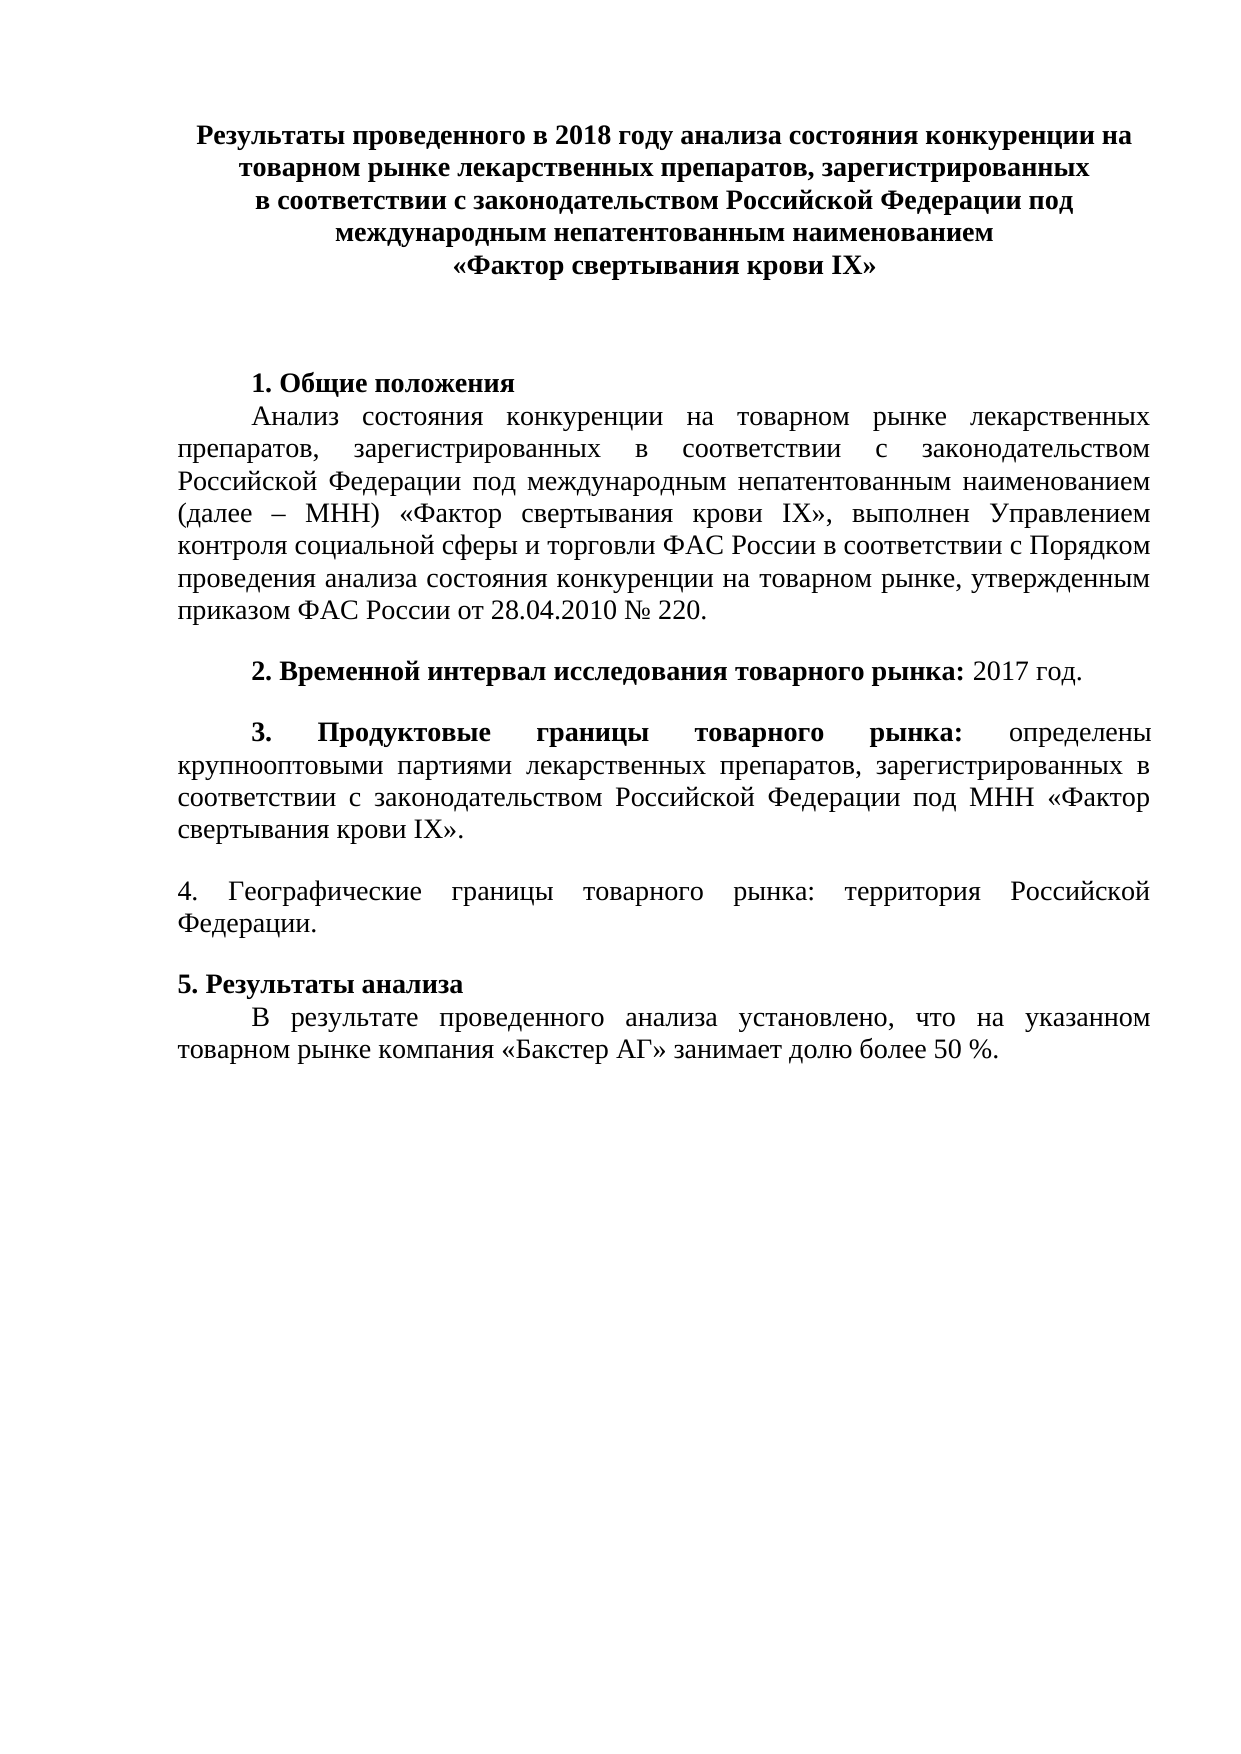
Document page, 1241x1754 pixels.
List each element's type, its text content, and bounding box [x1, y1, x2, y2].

text 3. Продуктовые границы товарного рынка: определены крупнооптовыми партиями лекарственных препаратов, зарегистрированных в соответствии с законодательством Российской Федерации под МНН «Фактор свертывания крови IX». [177, 715, 1152, 845]
text 2. Временной интервал исследования товарного рынка: 2017 год. [177, 654, 1152, 687]
text 5. Результаты анализа [177, 967, 1152, 1000]
text Результаты проведенного в 2018 году анализа состояния конкуренции на товарном рынке лекарственных препаратов, зарегистрированных [177, 118, 1152, 183]
text В результате проведенного анализа установлено, что на указанном товарном рынке компания «Бакстер АГ» занимает долю более 50 %. [177, 1000, 1152, 1064]
text «Фактор свертывания крови IX» [177, 248, 1152, 280]
text в соответствии с законодательством Российской Федерации под международным непатентованным наименованием [177, 183, 1152, 248]
text 4. Географические границы товарного рынка: территория Российской Федерации. [177, 874, 1152, 938]
text Анализ состояния конкуренции на товарном рынке лекарственных препаратов, зарегистрированных в соответствии с законодательством Российской Федерации под международным непатентованным наименованием (далее – МНН) «Фактор свертывания крови IX», выполнен Управлением контроля социальной сферы и торговли ФАС России в соответствии с Порядком проведения анализа состояния конкуренции на товарном рынке, утвержденным приказом ФАС России от 28.04.2010 № 220. [177, 399, 1152, 626]
text 1. Общие положения [177, 366, 1152, 399]
